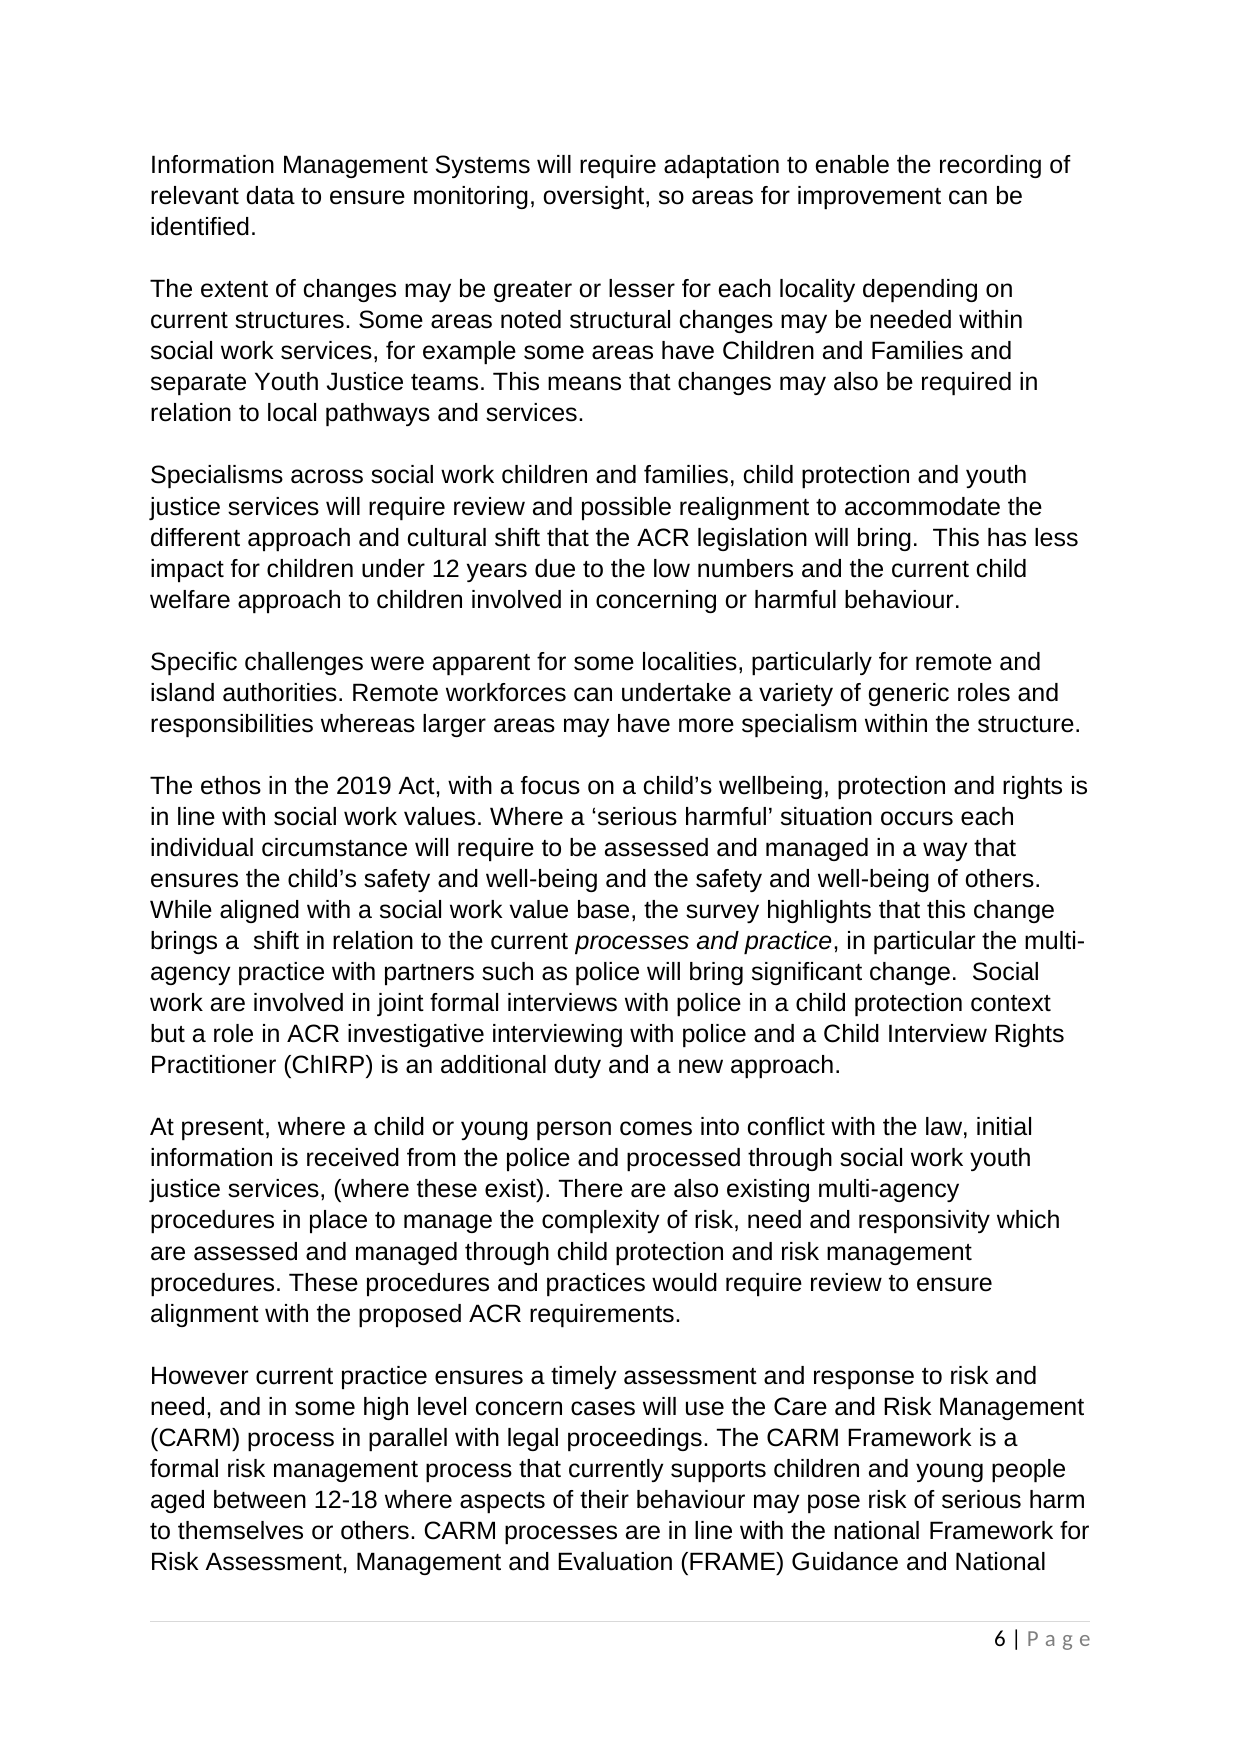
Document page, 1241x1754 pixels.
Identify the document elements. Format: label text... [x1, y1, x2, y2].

list Specific challenges were apparent for some localities, particularly for remote and island authorities. Remote workforces can undertake a variety of generic roles and responsibilities whereas larger areas may have more specialism within the structure. [150, 647, 1090, 737]
list The ethos in the 2019 Act, with a focus on a child’s wellbeing, protection and rights is in line with social work values. Where a ‘serious harmful’ situation occurs each individual circumstance will require to be assessed and managed in a way that ensures the child’s safety and well-being and the safety and well-being of others. [150, 771, 1090, 893]
list At present, where a child or young person comes into conflict with the law, initial information is received from the police and processed through social work youth justice services, (where these exist). There are also existing multi-agency procedures in place to manage the complexity of risk, need and responsivity which are assessed and managed through child protection and risk management procedures. These procedures and practices would require review to ensure alignment with the proposed ACR requirements. [150, 1112, 1090, 1327]
list Information Management Systems will require adaptation to enable the recording of relevant data to ensure monitoring, oversight, so areas for improvement can be identified. [150, 150, 1090, 241]
list The extent of changes may be greater or lesser for each locality depending on current structures. Some areas noted structural changes may be needed within social work services, for example some areas have Children and Families and separate Youth Justice teams. This means that changes may also be required in relation to local pathways and services. [150, 274, 1090, 427]
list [150, 1361, 1090, 1576]
list While aligned with a social work value base, the survey highlights that this change brings a shift in relation to the current processes and practice, in particular the multi-agency practice with partners such as police will bring significant change. Social work are involved in joint formal interviews with police in a child protection context but a role in ACR investigative interviewing with police and a Child Interview Rights Practitioner (ChIRP) is an additional duty and a new approach. [150, 895, 1090, 1079]
list Specialisms across social work children and families, child protection and youth justice services will require review and possible realignment to accommodate the different approach and cultural shift that the ACR legislation will bring. This has less impact for children under 12 years due to the low numbers and the current child welfare approach to children involved in concerning or harmful behaviour. [150, 460, 1090, 613]
